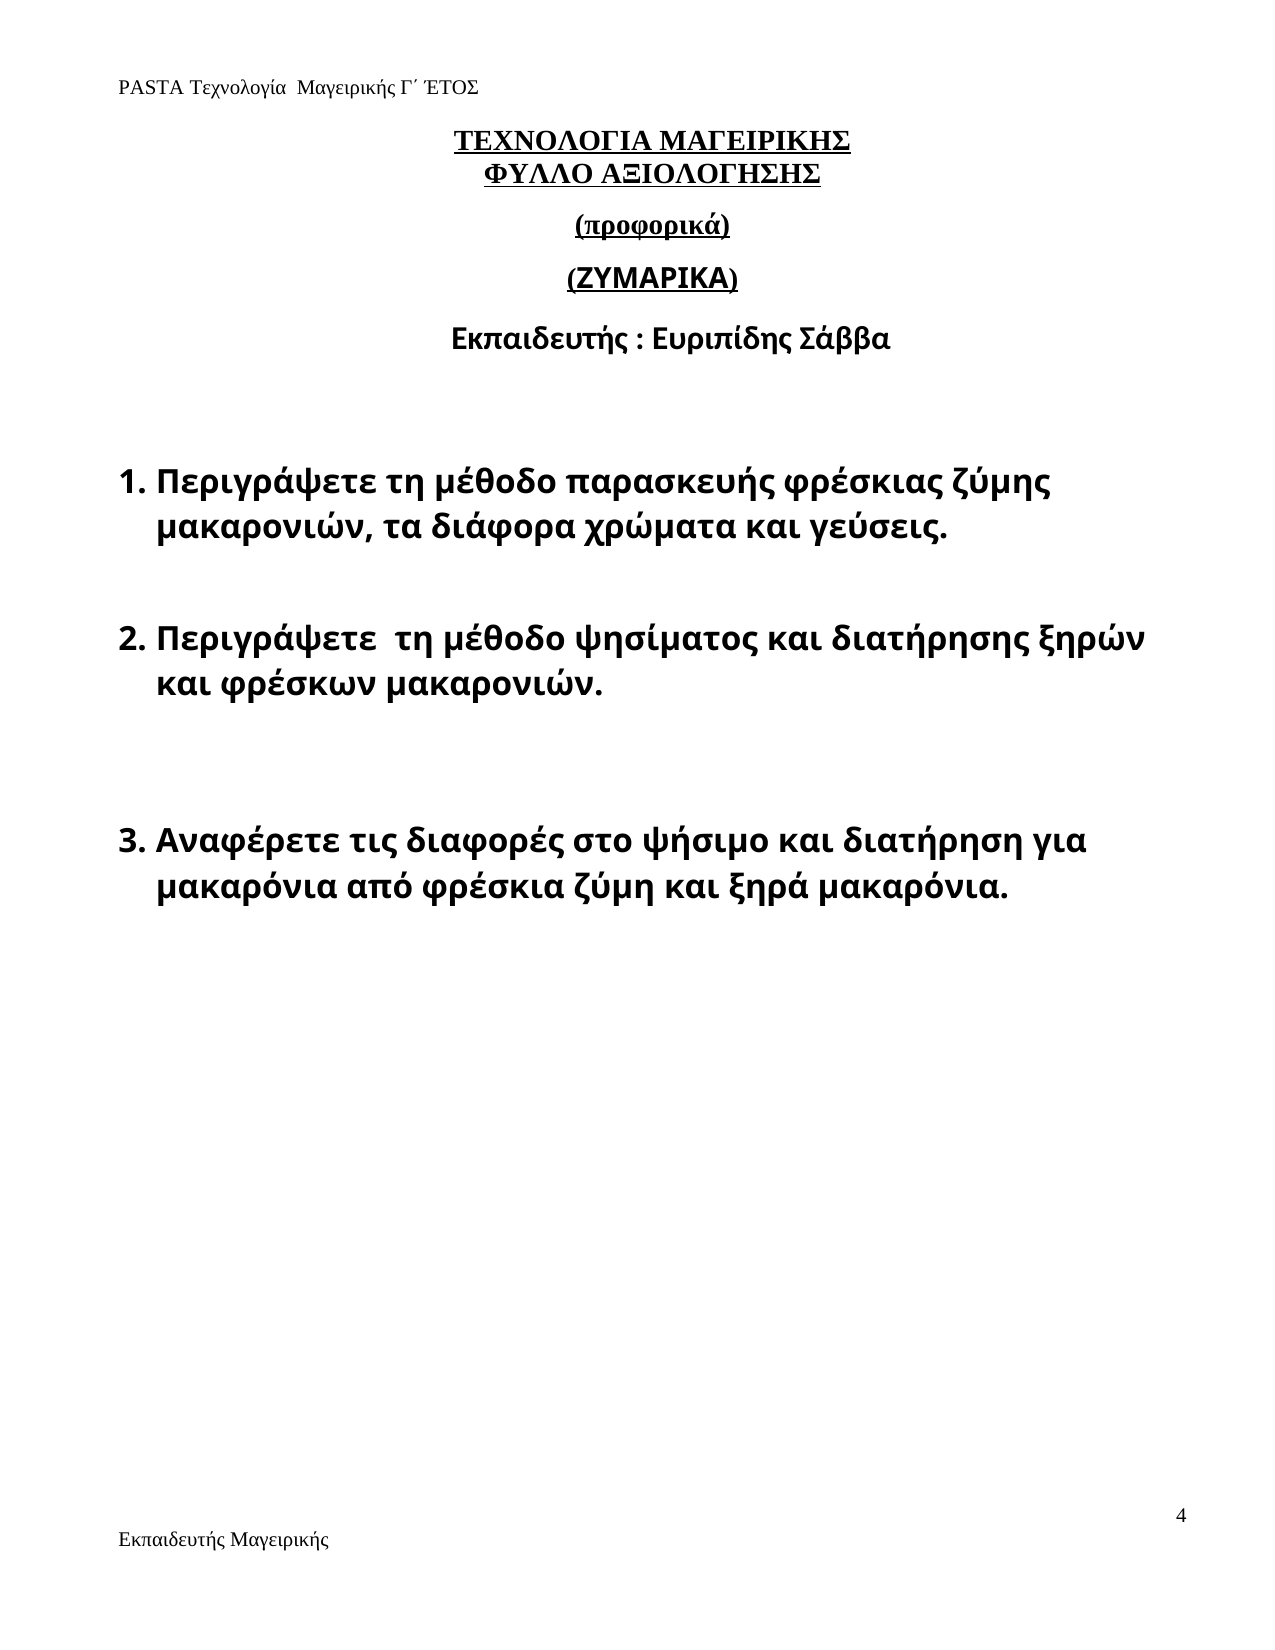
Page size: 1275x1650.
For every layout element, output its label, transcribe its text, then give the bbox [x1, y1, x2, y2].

list Περιγράψετε τη μέθοδο παρασκευής φρέσκιας ζύμης μακαρονιών, τα διάφορα χρώματα και γεύσεις. [118, 458, 1174, 548]
text (προφορικά) [118, 207, 1186, 241]
text Εκπαιδευτής : Ευριπίδης Σάββα [118, 317, 1224, 357]
text ΦΥΛΛΟ ΑΞΙΟΛΟΓΗΣΗΣ [118, 157, 1186, 190]
list Αναφέρετε τις διαφορές στο ψήσιμο και διατήρηση για μακαρόνια από φρέσκια ζύμη και ξηρά μακαρόνια. [118, 817, 1174, 908]
list Περιγράψετε τη μέθοδο ψησίματος και διατήρησης ξηρών και φρέσκων μακαρονιών. [118, 615, 1174, 706]
text ΤΕΧΝΟΛΟΓΙΑ ΜΑΓΕΙΡΙΚΗΣ [118, 123, 1186, 157]
text (ΖΥΜΑΡΙΚΑ) [118, 257, 1186, 297]
